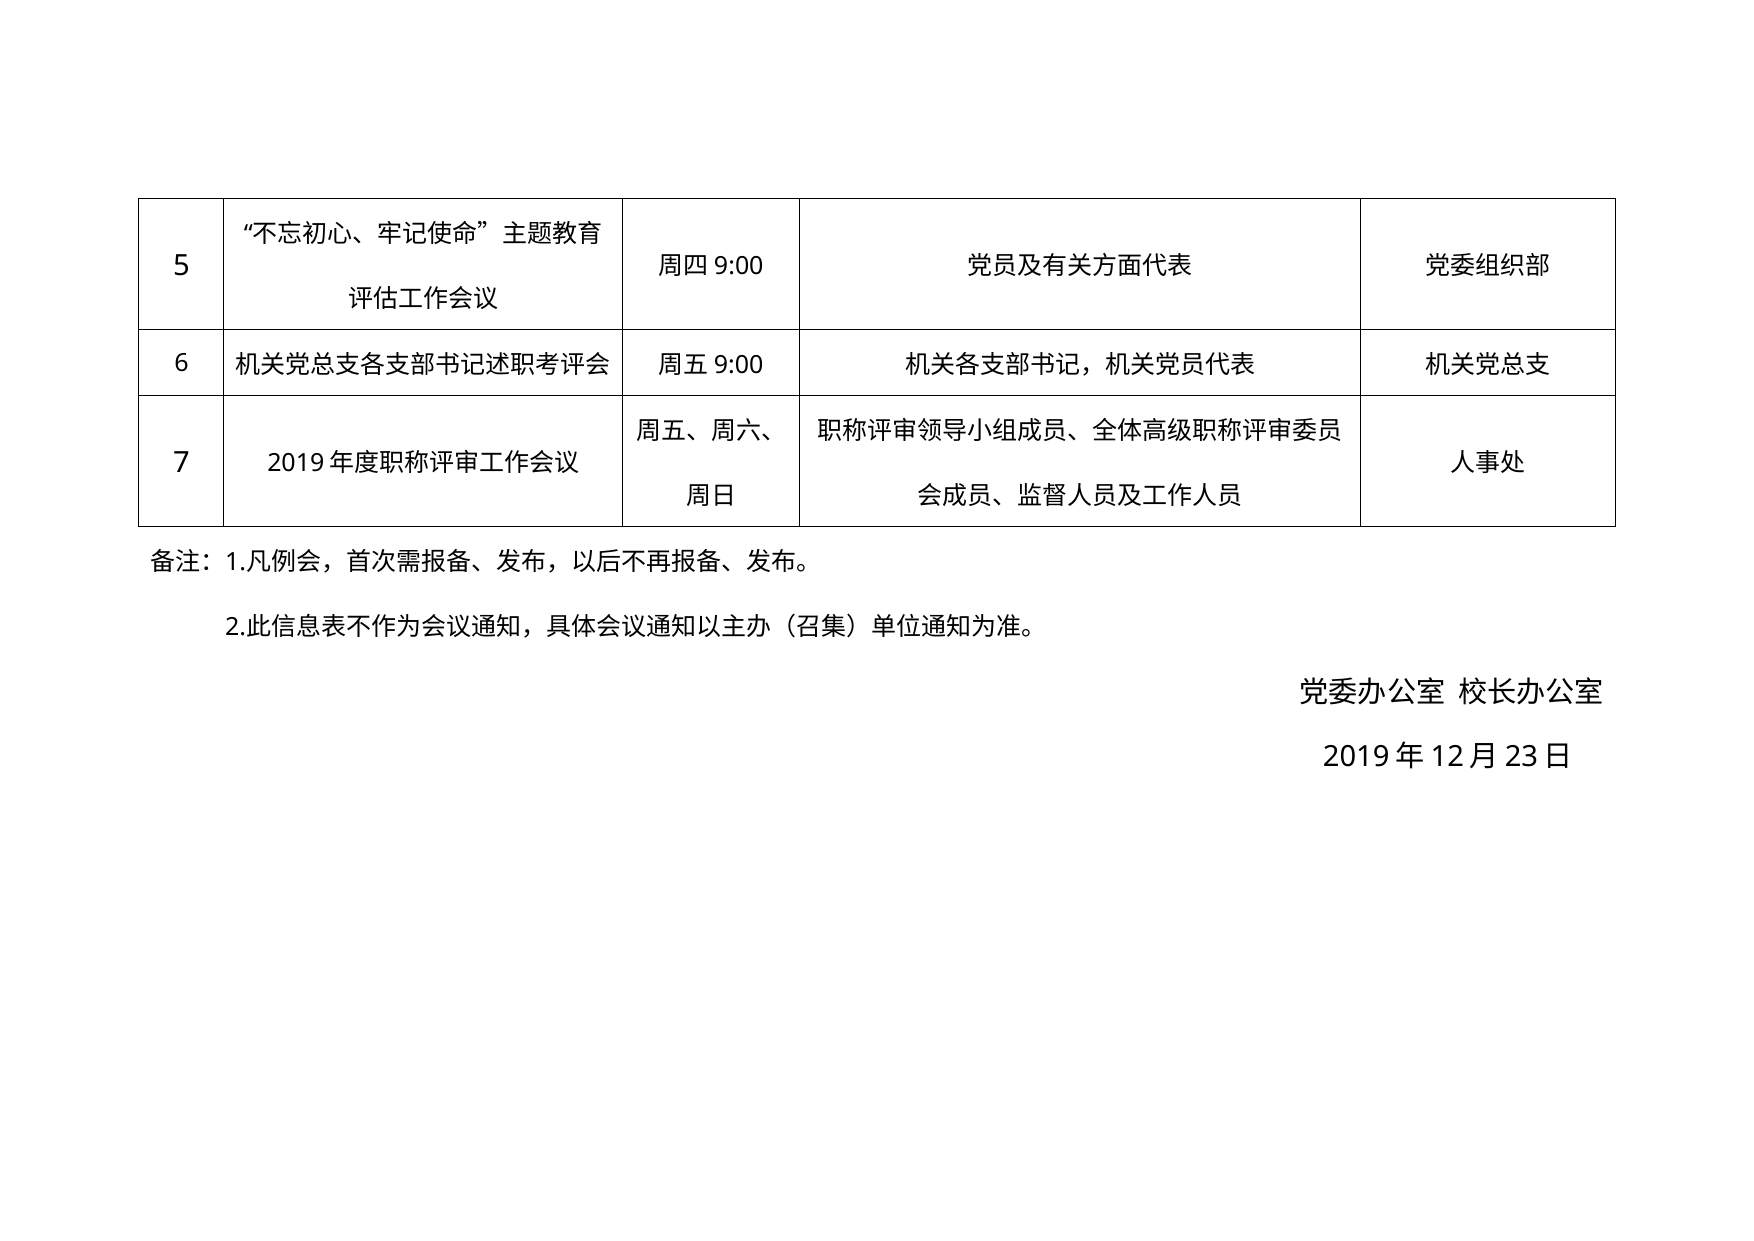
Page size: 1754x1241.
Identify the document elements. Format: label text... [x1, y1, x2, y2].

table_cell 党委组织部 [1361, 199, 1615, 329]
table_cell 机关党总支各支部书记述职考评会 [224, 330, 622, 395]
table_cell 7 [139, 396, 223, 526]
text 2.此信息表不作为会议通知，具体会议通知以主办（召集）单位通知为准。 [150, 592, 1604, 657]
table_cell 周五、周六、周日 [623, 396, 799, 526]
text 备注：1.凡例会，首次需报备、发布，以后不再报备、发布。 [150, 527, 1604, 592]
table_cell “不忘初心、牢记使命”主题教育评估工作会议 [224, 199, 622, 329]
table_cell 6 [139, 330, 223, 395]
table_cell 周四9:00 [623, 199, 799, 329]
table_cell 周五9:00 [623, 330, 799, 395]
table_cell 机关党总支 [1361, 330, 1615, 395]
table_cell 5 [139, 199, 223, 329]
text 2019年12月23日 [150, 722, 1573, 787]
table_cell 职称评审领导小组成员、全体高级职称评审委员会成员、监督人员及工作人员 [800, 396, 1360, 526]
table_cell 人事处 [1361, 396, 1615, 526]
table_cell 党员及有关方面代表 [800, 199, 1360, 329]
table_cell 2019年度职称评审工作会议 [224, 396, 622, 526]
text 党委办公室 校长办公室 [150, 657, 1604, 722]
table_cell 机关各支部书记，机关党员代表 [800, 330, 1360, 395]
